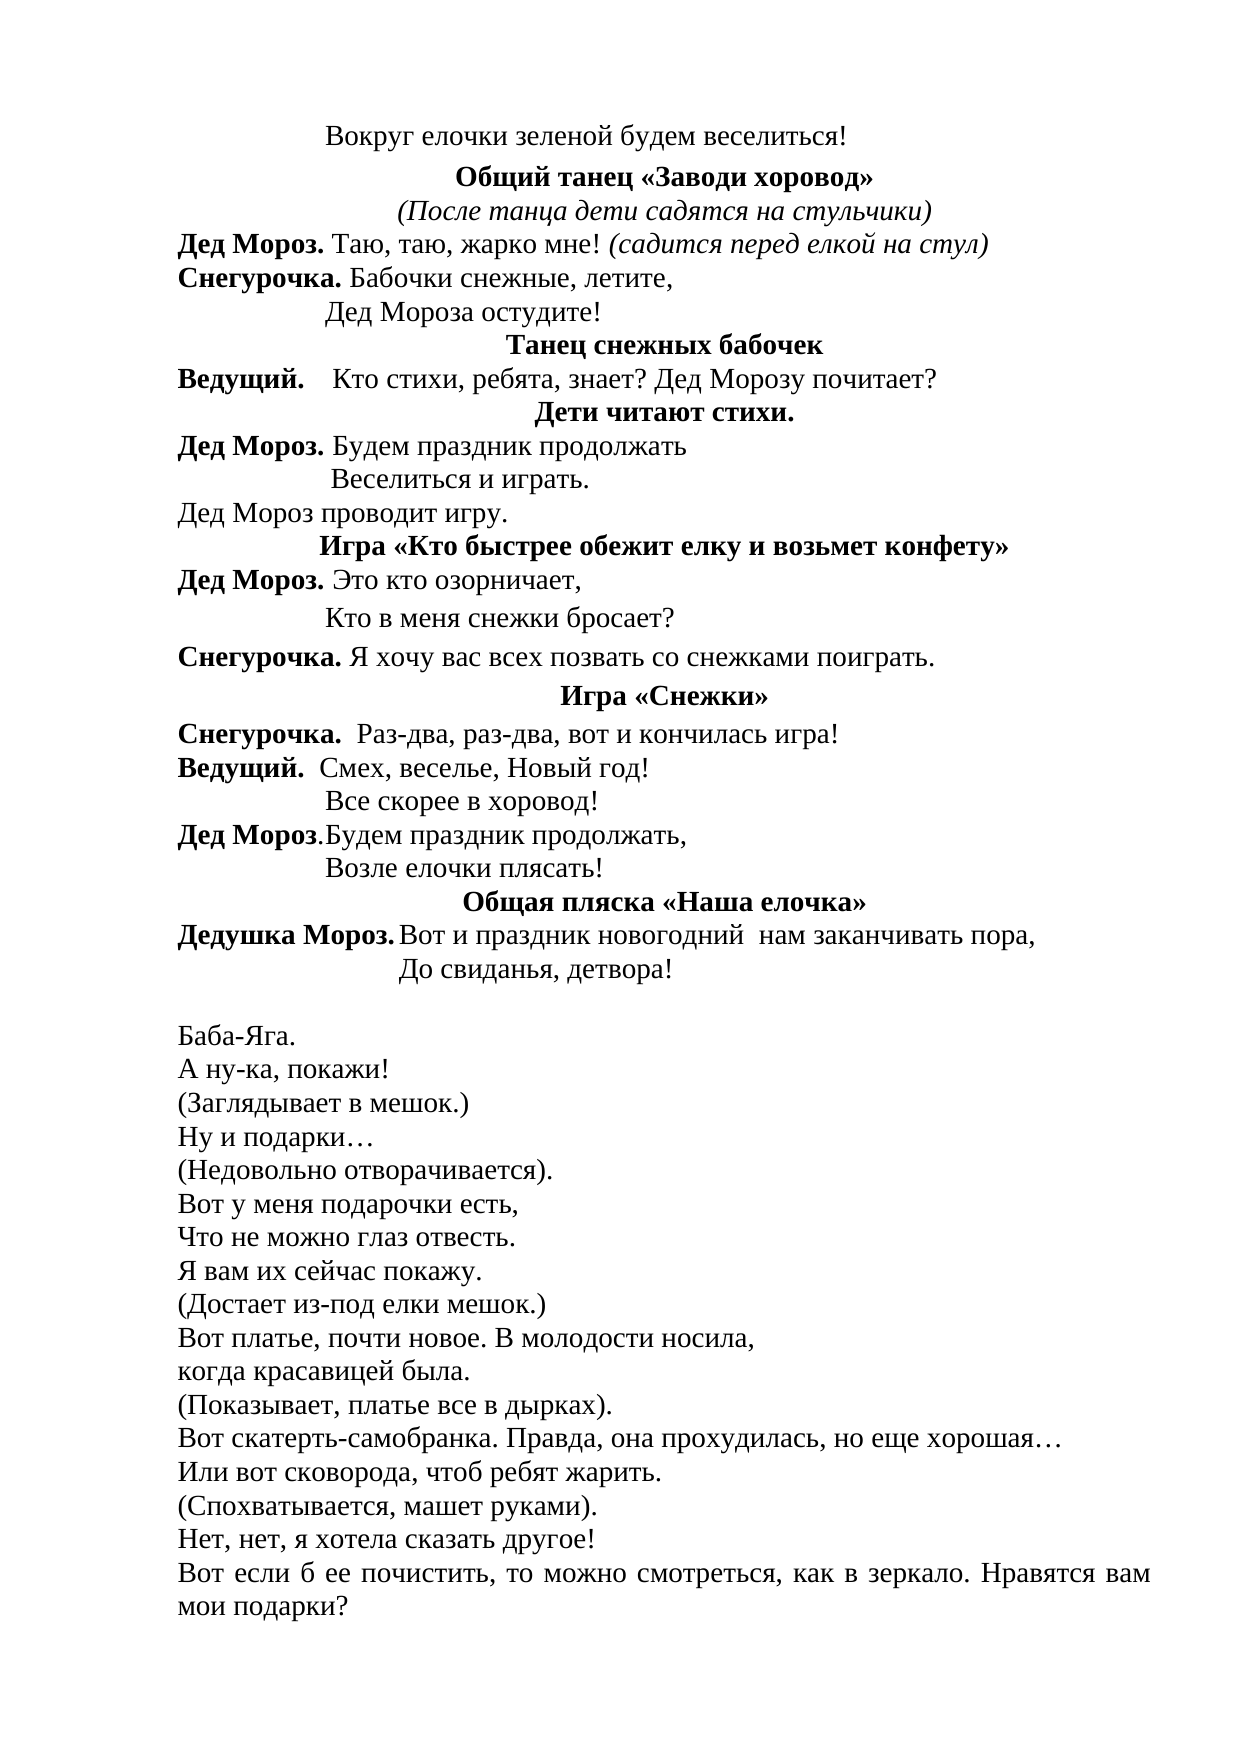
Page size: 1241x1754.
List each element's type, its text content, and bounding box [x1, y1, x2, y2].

text Игра «Снежки» [177, 678, 1152, 711]
text Что не можно глаз отвесть. [177, 1219, 1152, 1253]
text Снегурочка. Раз-два, раз-два, вот и кончилась игра! [177, 716, 1152, 750]
text Общая пляска «Наша елочка» [177, 884, 1152, 917]
text Ведущий. Кто стихи, ребята, знает? Дед Морозу почитает? [177, 361, 1152, 394]
text Дед Мороз. Будем праздник продолжать, [177, 817, 1152, 850]
text Вокруг елочки зеленой будем веселиться! [177, 118, 1152, 152]
text (Недовольно отворачивается). [177, 1152, 1152, 1186]
text До свиданья, детвора! [177, 951, 1152, 984]
text Или вот сковорода, чтоб ребят жарить. [177, 1454, 1152, 1488]
text (После танца дети садятся на стульчики) [177, 193, 1152, 227]
text Возле елочки плясать! [177, 850, 1152, 884]
text Дед Мороз. Таю, таю, жарко мне! (садится перед елкой на стул) [177, 227, 1152, 260]
text Дети читают стихи. [177, 394, 1152, 428]
text Ведущий. Смех, веселье, Новый год! [177, 750, 1152, 783]
text Дед Мороза остудите! [177, 294, 1152, 327]
text когда красавицей была. [177, 1353, 1152, 1387]
text Дедушка Мороз. Вот и праздник новогодний нам заканчивать пора, [177, 917, 1152, 951]
text Дед Мороз проводит игру. [177, 495, 1152, 528]
text Игра «Кто быстрее обежит елку и возьмет конфету» [177, 528, 1152, 562]
text Все скорее в хоровод! [177, 783, 1152, 817]
text Вот скатерть-самобранка. Правда, она прохудилась, но еще хорошая… [177, 1421, 1152, 1454]
text Дед Мороз. Будем праздник продолжать [177, 428, 1152, 461]
text Вот платье, почти новое. В молодости носила, [177, 1320, 1152, 1353]
text Снегурочка. Бабочки снежные, летите, [177, 260, 1152, 294]
text Вот если б ее почистить, то можно смотреться, как в зеркало. Нравятся вам мои подарки? [177, 1555, 1152, 1622]
text Вот у меня подарочки есть, [177, 1186, 1152, 1219]
text Танец снежных бабочек [177, 327, 1152, 361]
text Дед Мороз. Это кто озорничает, [177, 562, 1152, 596]
text (Спохватывается, машет руками). [177, 1488, 1152, 1521]
text Общий танец «Заводи хоровод» [177, 159, 1152, 193]
text (Показывает, платье все в дырках). [177, 1387, 1152, 1421]
text Кто в меня снежки бросает? [177, 601, 1152, 634]
text Баба-Яга. [177, 1018, 1152, 1052]
text Я вам их сейчас покажу. [177, 1253, 1152, 1286]
text Веселиться и играть. [177, 461, 1152, 495]
text Нет, нет, я хотела сказать другое! [177, 1521, 1152, 1555]
text Ну и подарки… [177, 1119, 1152, 1152]
text (Заглядывает в мешок.) [177, 1085, 1152, 1119]
text (Достает из-под елки мешок.) [177, 1286, 1152, 1320]
text А ну-ка, покажи! [177, 1052, 1152, 1085]
text Снегурочка. Я хочу вас всех позвать со снежками поиграть. [177, 639, 1152, 673]
